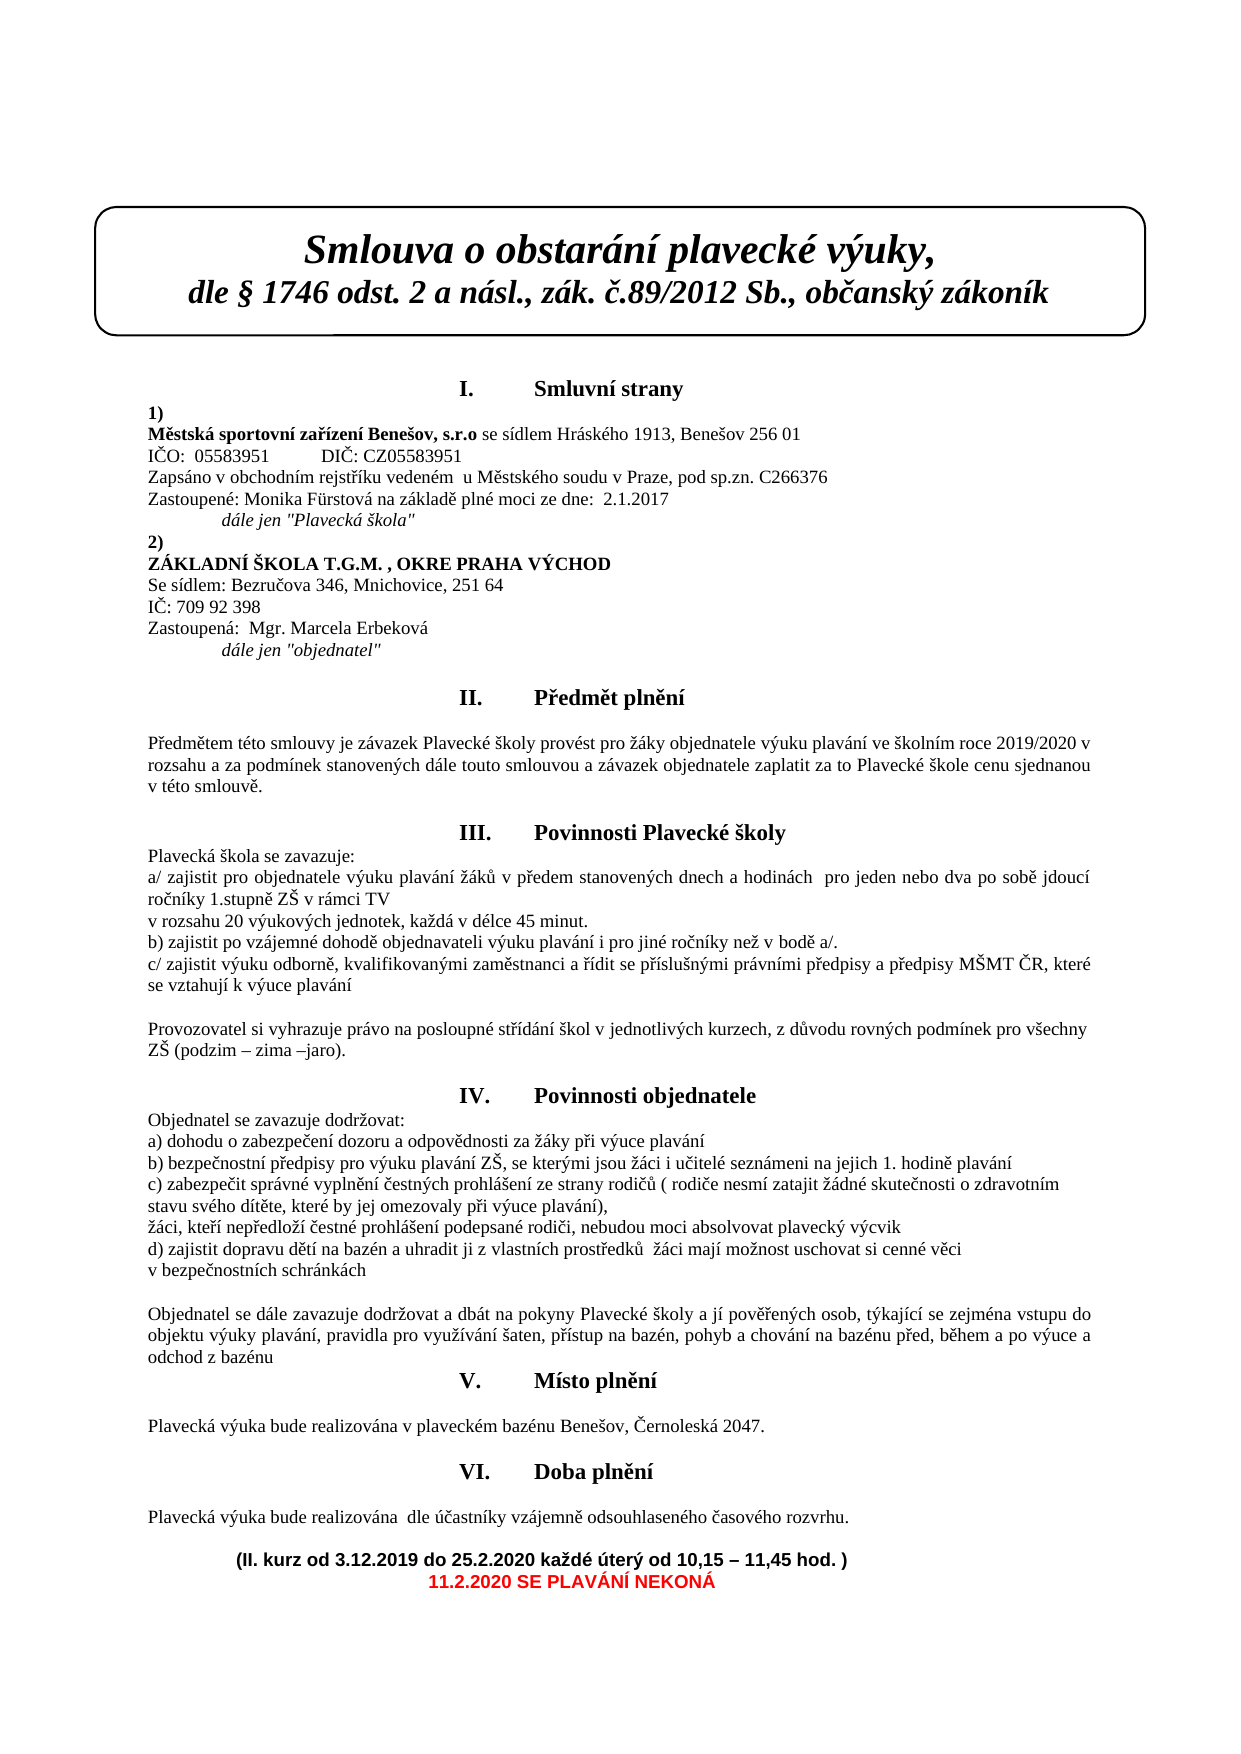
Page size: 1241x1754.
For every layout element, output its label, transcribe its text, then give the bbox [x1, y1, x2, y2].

text d) zajistit dopravu dětí na bazén a uhradit ji z vlastních prostředků žáci mají možnost uschovat si cenné věci v bezpečnostních schránkách [148, 1238, 1093, 1281]
subtitle Povinnosti Plavecké školy [459, 818, 1093, 845]
subtitle Místo plnění [459, 1367, 1093, 1393]
text Plavecká výuka bude realizována v plaveckém bazénu Benešov, Černoleská 2047. [148, 1415, 1093, 1437]
text IČ: 709 92 398 [133, 596, 1093, 617]
text dále jen "Plavecká škola" [133, 509, 1093, 531]
text (II. kurz od 3.12.2019 do 25.2.2020 každé úterý od 10,15 – 11,45 hod. ) [148, 1549, 1093, 1571]
text 2) [133, 531, 1093, 552]
text 11.2.2020 SE PLAVÁNÍ NEKONÁ [148, 1571, 1093, 1592]
text Zastoupené: Monika Fürstová na základě plné moci ze dne: 2.1.2017 [133, 488, 1093, 509]
text v rozsahu 20 výukových jednotek, každá v délce 45 minut. [148, 909, 1093, 931]
subtitle 1) [133, 402, 1093, 423]
text b) bezpečnostní předpisy pro výuku plavání ZŠ, se kterými jsou žáci i učitelé seznámeni na jejich 1. hodině plavání [148, 1152, 1093, 1173]
text a/ zajistit pro objednatele výuku plavání žáků v předem stanovených dnech a hodinách pro jeden nebo dva po sobě jdoucí ročníky 1.stupně ZŠ v rámci TV [148, 866, 1093, 909]
text Se sídlem: Bezručova 346, Mnichovice, 251 64 [148, 574, 1093, 596]
text b) zajistit po vzájemné dohodě objednavateli výuku plavání i pro jiné ročníky než v bodě a/. [148, 931, 1093, 953]
text Plavecká výuka bude realizována dle účastníky vzájemně odsouhlaseného časového rozvrhu. [148, 1506, 1093, 1528]
subtitle Doba plnění [459, 1458, 1093, 1484]
text Objednatel se dále zavazuje dodržovat a dbát na pokyny Plavecké školy a jí pověřených osob, týkající se zejména vstupu do objektu výuky plavání, pravidla pro využívání šaten, přístup na bazén, pohyb a chování na bazénu před, během a po výuce a odchod z bazénu [148, 1302, 1093, 1367]
text Provozovatel si vyhrazuje právo na posloupné střídání škol v jednotlivých kurzech, z důvodu rovných podmínek pro všechny ZŠ (podzim – zima –jaro). [148, 1017, 1093, 1061]
subtitle Předmět plnění [459, 684, 1093, 711]
text Plavecká škola se zavazuje: [133, 845, 1093, 866]
subtitle Předmětem této smlouvy je závazek Plavecké školy provést pro žáky objednatele výuku plavání ve školním roce 2019/2020 v rozsahu a za podmínek stanovených dále touto smlouvou a závazek objednatele zaplatit za to Plavecké škole cenu sjednanou v této smlouvě. [148, 732, 1093, 797]
title Smlouva o obstarání plavecké výuky, [148, 224, 1093, 272]
text ZÁKLADNÍ ŠKOLA T.G.M. , OKRE PRAHA VÝCHOD [148, 552, 1093, 574]
text c/ zajistit výuku odborně, kvalifikovanými zaměstnanci a řídit se příslušnými právními předpisy a předpisy MŠMT ČR, které se vztahují k výuce plavání [148, 953, 1093, 996]
text Objednatel se zavazuje dodržovat: [148, 1108, 1093, 1130]
text a) dohodu o zabezpečení dozoru a odpovědnosti za žáky při výuce plavání [148, 1130, 1093, 1152]
subtitle Smluvní strany [459, 375, 1093, 402]
text dle § 1746 odst. 2 a násl., zák. č.89/2012 Sb., občanský zákoník [148, 272, 1093, 311]
text dále jen "objednatel" [133, 639, 1093, 660]
text Zastoupená: Mgr. Marcela Erbeková [133, 617, 1093, 639]
subtitle Městská sportovní zařízení Benešov, s.r.o se sídlem Hráského 1913, Benešov 256 01 [133, 423, 1093, 445]
text Zapsáno v obchodním rejstříku vedeném u Městského soudu v Praze, pod sp.zn. C266376 [133, 466, 1093, 488]
text c) zabezpečit správné vyplnění čestných prohlášení ze strany rodičů ( rodiče nesmí zatajit žádné skutečnosti o zdravotním stavu svého dítěte, které by jej omezovaly při výuce plavání), [148, 1173, 1093, 1216]
text IČO: 05583951 DIČ: CZ05583951 [133, 445, 1093, 466]
subtitle Povinnosti objednatele [459, 1082, 1093, 1108]
text žáci, kteří nepředloží čestné prohlášení podepsané rodiči, nebudou moci absolvovat plavecký výcvik [148, 1216, 1093, 1238]
